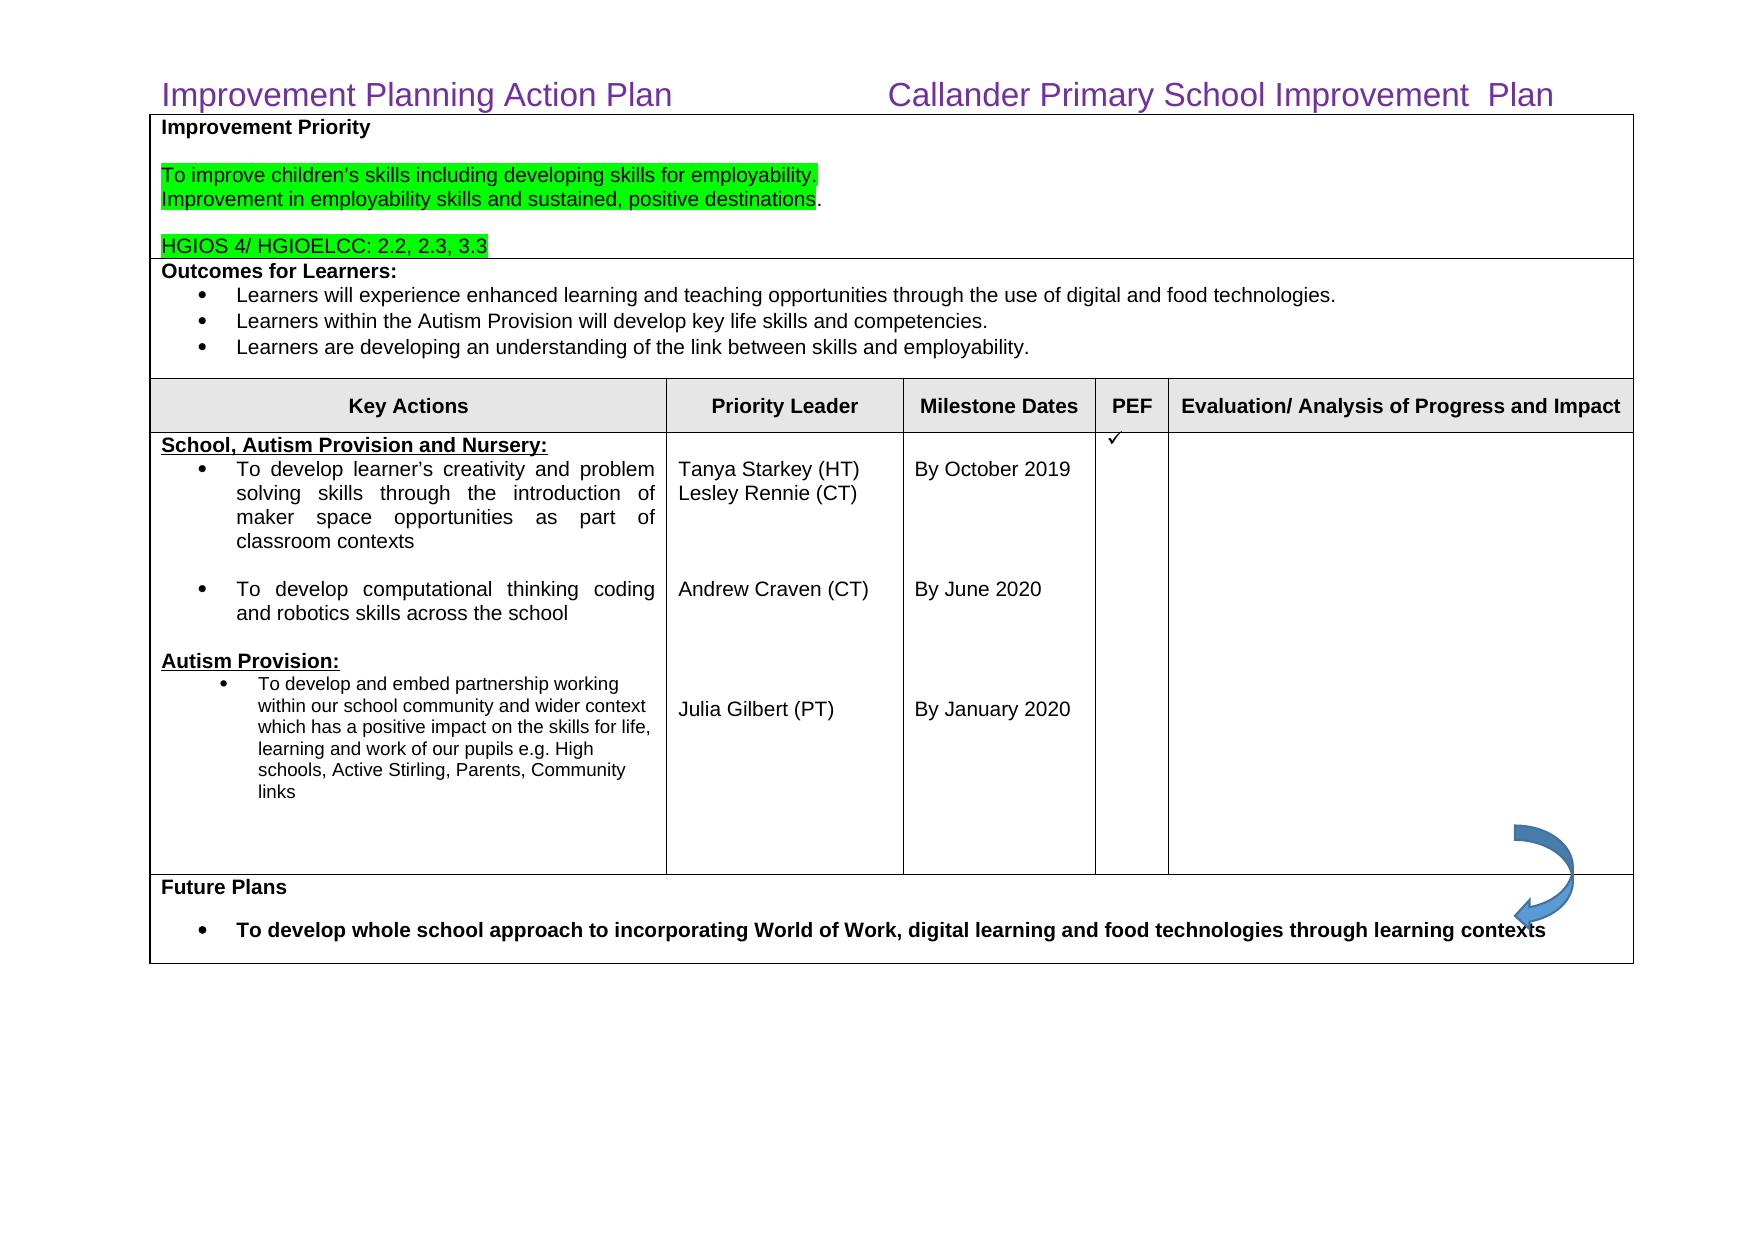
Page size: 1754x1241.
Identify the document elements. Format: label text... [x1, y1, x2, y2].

table_cell School, Autism Provision and Nursery: To develop learner’s creativity and problem solving skills through the introduction of maker space opportunities as part of classroom contexts To develop computational thinking coding and robotics skills across the school Autism Provision: To develop and embed partnership working within our school community and wider context which has a positive impact on the skills for life, learning and work of our pupils e.g. High schools, Active Stirling, Parents, Community links [151, 433, 666, 874]
table_cell Key Actions [151, 379, 666, 432]
table_cell Outcomes for Learners: Learners will experience enhanced learning and teaching opportunities through the use of digital and food technologies. Learners within the Autism Provision will develop key life skills and competencies. Learners are developing an understanding of the link between skills and employability. [151, 259, 1633, 378]
table_header Improvement Priority To improve children’s skills including developing skills for employability. Improvement in employability skills and sustained, positive destinations. HGIOS 4/ HGIOELCC: 2.2, 2.3, 3.3 [151, 115, 1633, 258]
table_cell Priority Leader [667, 379, 903, 432]
table_cell PEF [1096, 379, 1168, 432]
table_header Callander Primary School Improvement Plan [876, 75, 1603, 113]
table_cell Future Plans To develop whole school approach to incorporating World of Work, digital learning and food technologies through learning contexts [151, 875, 1633, 963]
table_cell Tanya Starkey (HT) Lesley Rennie (CT) Andrew Craven (CT) Julia Gilbert (PT) [667, 433, 903, 874]
table_cell Milestone Dates [904, 379, 1095, 432]
table_cell By October 2019 By June 2020 By January 2020 [904, 433, 1095, 874]
table_header Improvement Planning Action Plan [150, 75, 876, 113]
table_cell [1169, 433, 1633, 874]
table_cell [1096, 433, 1168, 874]
table_cell Evaluation/ Analysis of Progress and Impact [1169, 379, 1633, 432]
